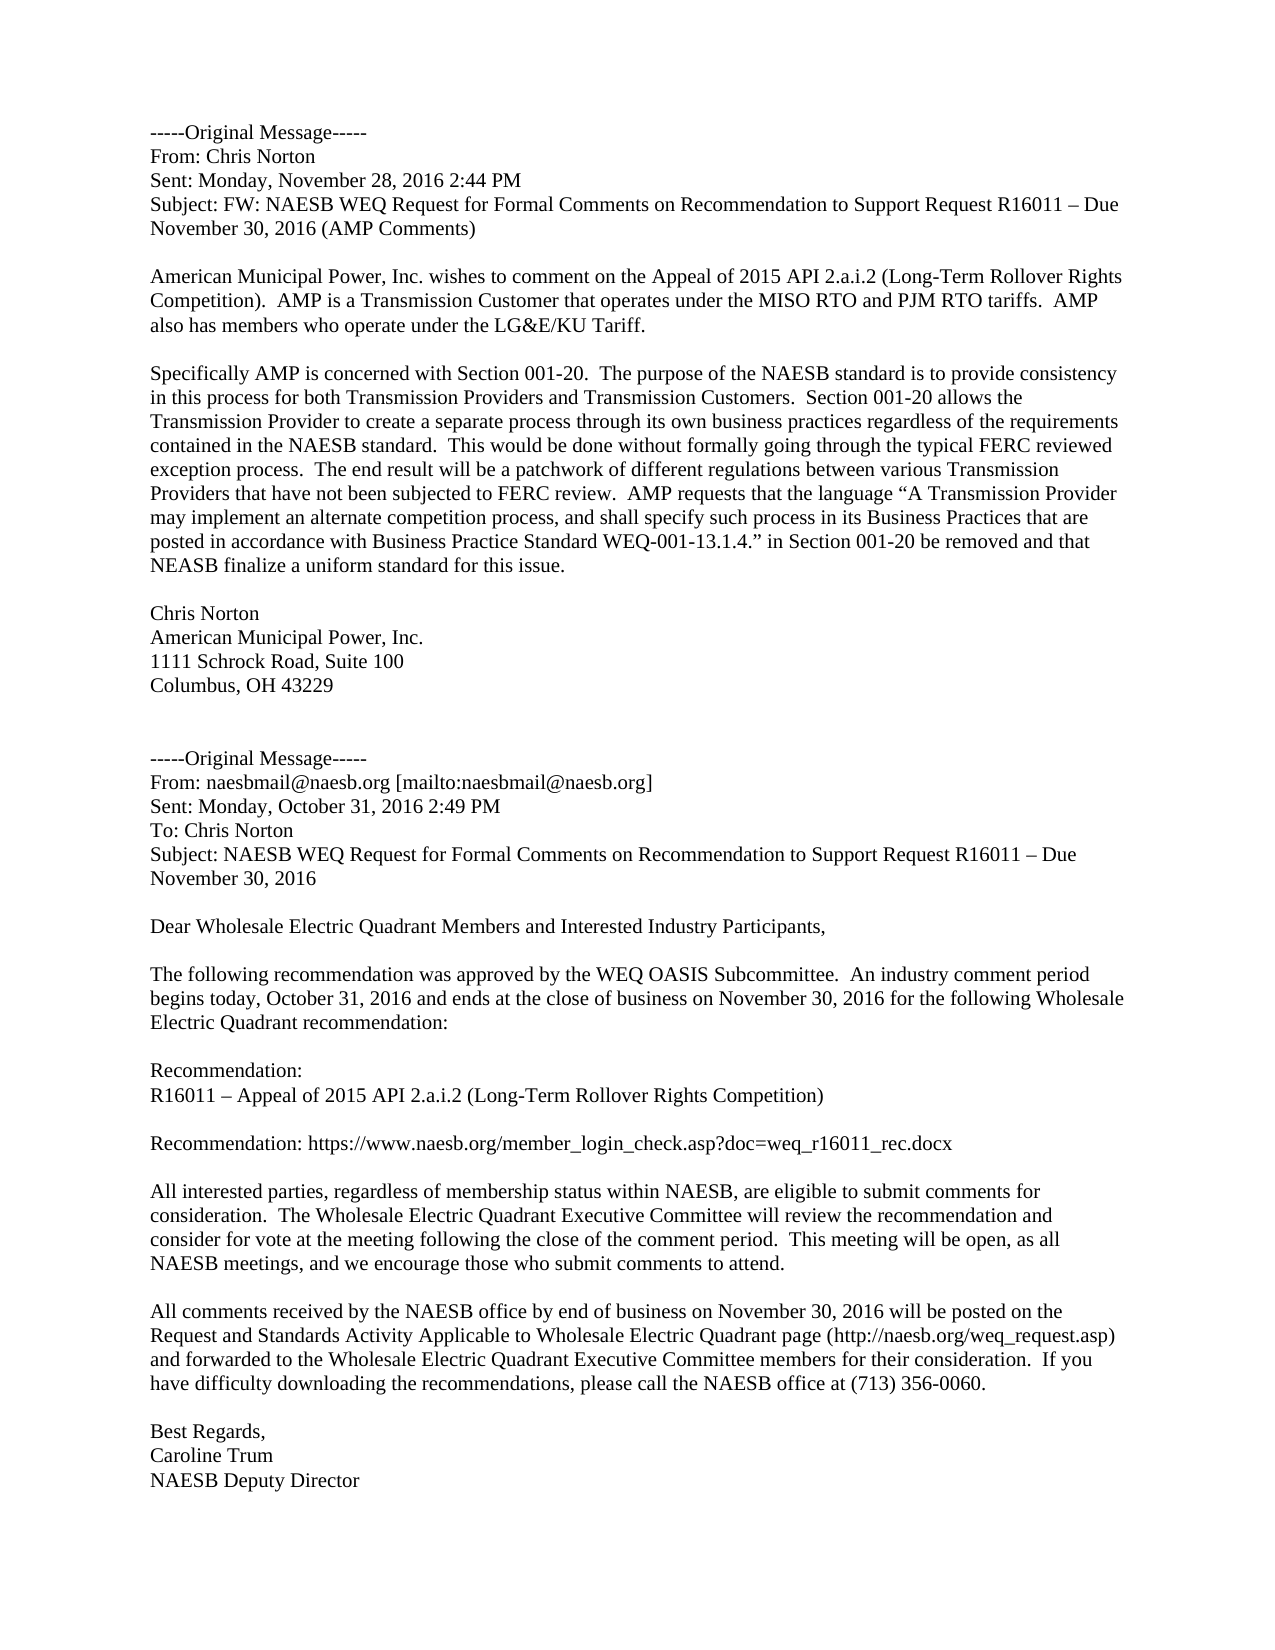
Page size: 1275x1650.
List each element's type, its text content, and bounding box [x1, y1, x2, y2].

text All comments received by the NAESB office by end of business on November 30, 2016 will be posted on the Request and Standards Activity Applicable to Wholesale Electric Quadrant page (http://naesb.org/weq_request.asp) and forwarded to the Wholesale Electric Quadrant Executive Committee members for their consideration. If you have difficulty downloading the recommendations, please call the NAESB office at (713) 356-0060. [150, 1299, 1125, 1395]
text -----Original Message----- From: Chris Norton Sent: Monday, November 28, 2016 2:44 PM Subject: FW: NAESB WEQ Request for Formal Comments on Recommendation to Support Request R16011 – Due November 30, 2016 (AMP Comments) [150, 120, 1125, 240]
text NAESB Deputy Director [150, 1467, 1125, 1492]
text American Municipal Power, Inc. wishes to comment on the Appeal of 2015 API 2.a.i.2 (Long-Term Rollover Rights Competition). AMP is a Transmission Customer that operates under the MISO RTO and PJM RTO tariffs. AMP also has members who operate under the LG&E/KU Tariff. [150, 264, 1125, 337]
text Caroline Trum [150, 1443, 1125, 1467]
text Chris Norton [150, 601, 1125, 625]
text From: naesbmail@naesb.org [mailto:naesbmail@naesb.org] [150, 770, 1125, 794]
text 1111 Schrock Road, Suite 100 [150, 649, 1125, 673]
text Subject: NAESB WEQ Request for Formal Comments on Recommendation to Support Request R16011 – Due November 30, 2016 [150, 842, 1125, 890]
text Dear Wholesale Electric Quadrant Members and Interested Industry Participants, [150, 914, 1125, 938]
text Best Regards, [150, 1419, 1125, 1443]
text Recommendation: https://www.naesb.org/member_login_check.asp?doc=weq_r16011_rec.docx [150, 1131, 1125, 1155]
text Specifically AMP is concerned with Section 001-20. The purpose of the NAESB standard is to provide consistency in this process for both Transmission Providers and Transmission Customers. Section 001-20 allows the Transmission Provider to create a separate process through its own business practices regardless of the requirements contained in the NAESB standard. This would be done without formally going through the typical FERC reviewed exception process. The end result will be a patchwork of different regulations between various Transmission Providers that have not been subjected to FERC review. AMP requests that the language “A Transmission Provider may implement an alternate competition process, and shall specify such process in its Business Practices that are posted in accordance with Business Practice Standard WEQ-001-13.1.4.” in Section 001-20 be removed and that NEASB finalize a uniform standard for this issue. [150, 361, 1125, 577]
text All interested parties, regardless of membership status within NAESB, are eligible to submit comments for consideration. The Wholesale Electric Quadrant Executive Committee will review the recommendation and consider for vote at the meeting following the close of the comment period. This meeting will be open, as all NAESB meetings, and we encourage those who submit comments to attend. [150, 1179, 1125, 1275]
text -----Original Message----- [150, 746, 1125, 770]
text To: Chris Norton [150, 818, 1125, 842]
text Columbus, OH 43229 [150, 673, 1125, 697]
text American Municipal Power, Inc. [150, 625, 1125, 649]
text The following recommendation was approved by the WEQ OASIS Subcommittee. An industry comment period begins today, October 31, 2016 and ends at the close of business on November 30, 2016 for the following Wholesale Electric Quadrant recommendation: [150, 962, 1125, 1034]
text Recommendation: [150, 1058, 1125, 1082]
text Sent: Monday, October 31, 2016 2:49 PM [150, 794, 1125, 818]
text R16011 – Appeal of 2015 API 2.a.i.2 (Long-Term Rollover Rights Competition) [150, 1082, 1125, 1107]
